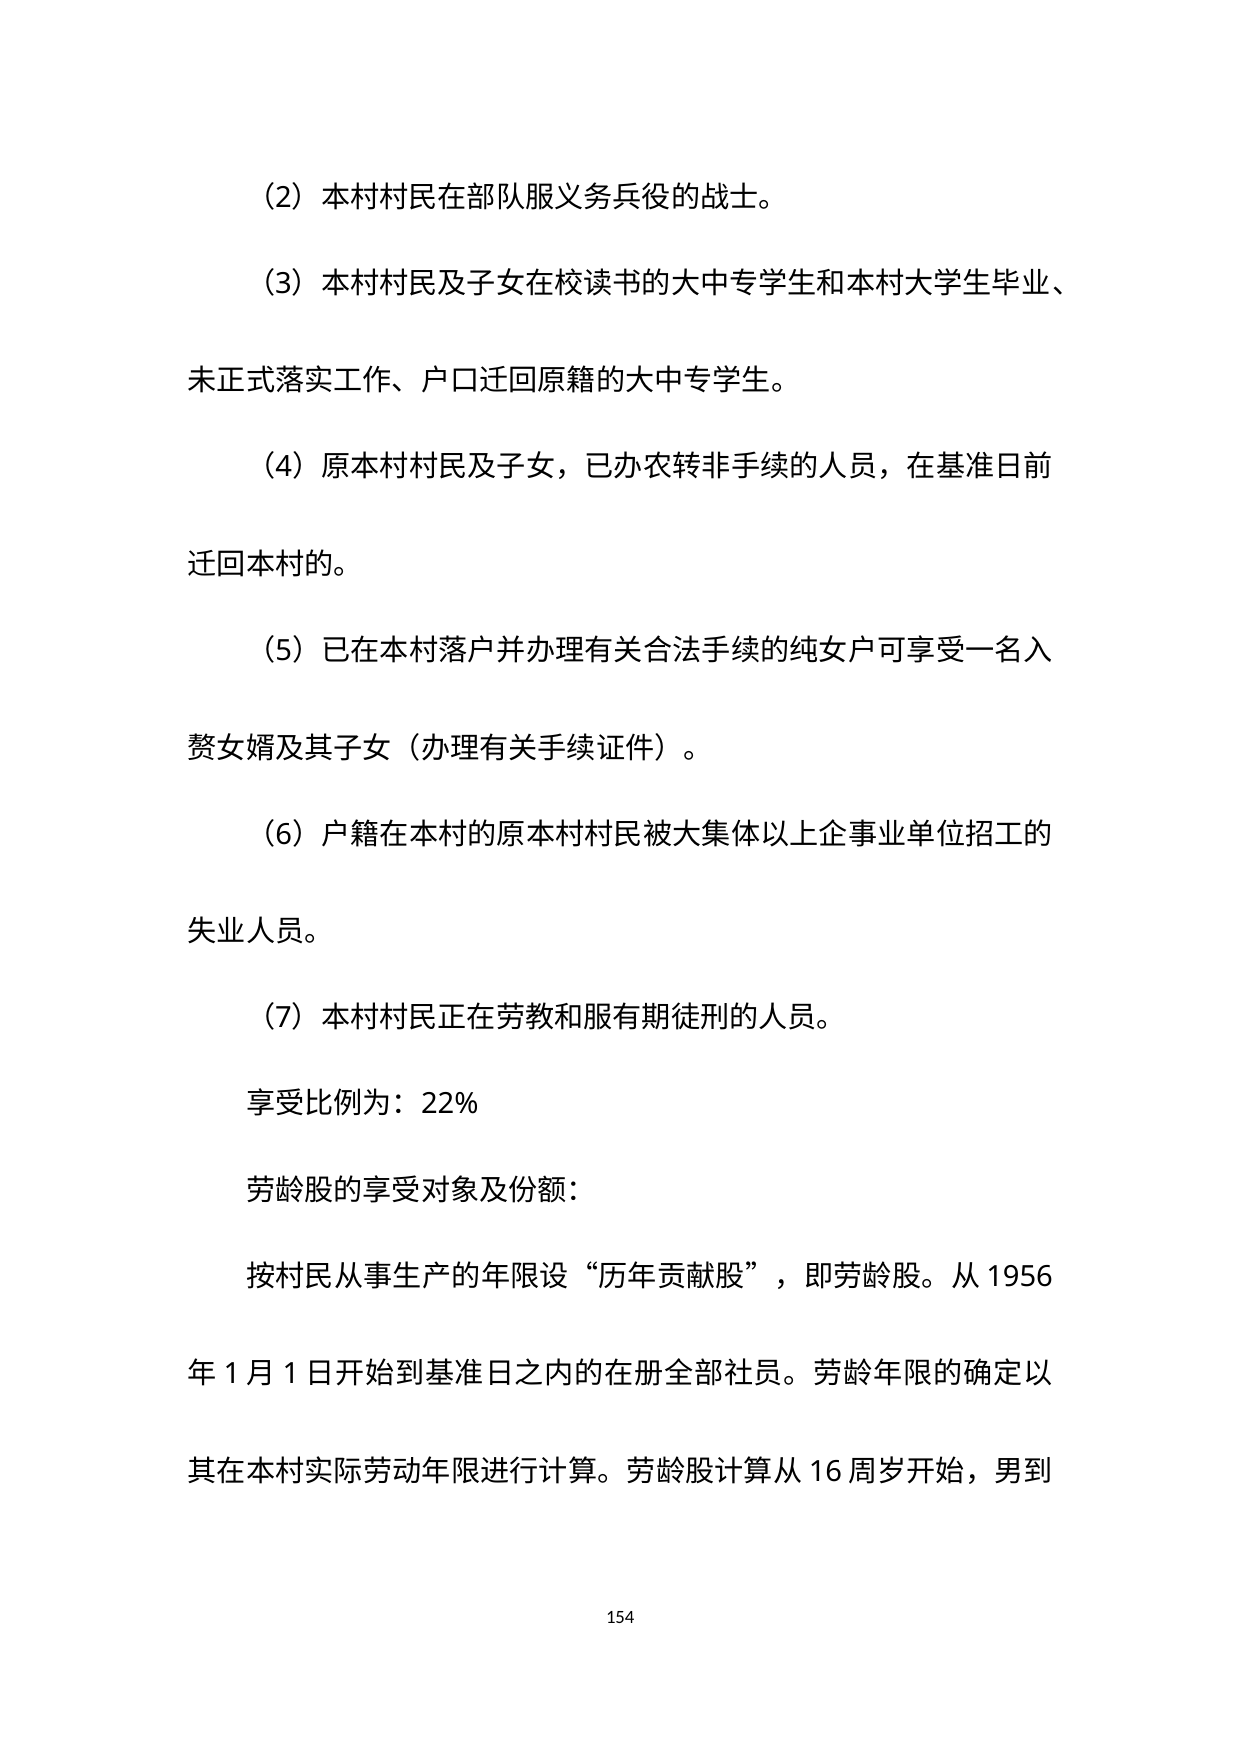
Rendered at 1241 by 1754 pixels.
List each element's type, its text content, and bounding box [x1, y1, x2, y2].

text （4）原本村村民及子女，已办农转非手续的人员，在基准日前迁回本村的。 [187, 432, 1053, 594]
text （6）户籍在本村的原本村村民被大集体以上企事业单位招工的失业人员。 [187, 799, 1053, 962]
text （2）本村村民在部队服义务兵役的战士。 [187, 162, 1053, 227]
text （5）已在本村落户并办理有关合法手续的纯女户可享受一名入赘女婿及其子女（办理有关手续证件）。 [187, 615, 1053, 778]
text 享受比例为：22% [187, 1069, 1053, 1134]
text （3）本村村民及子女在校读书的大中专学生和本村大学生毕业、未正式落实工作、户口迁回原籍的大中专学生。 [187, 248, 1053, 411]
text （7）本村村民正在劳教和服有期徒刑的人员。 [187, 983, 1053, 1048]
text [187, 1241, 1053, 1501]
text 劳龄股的享受对象及份额： [187, 1155, 1053, 1220]
